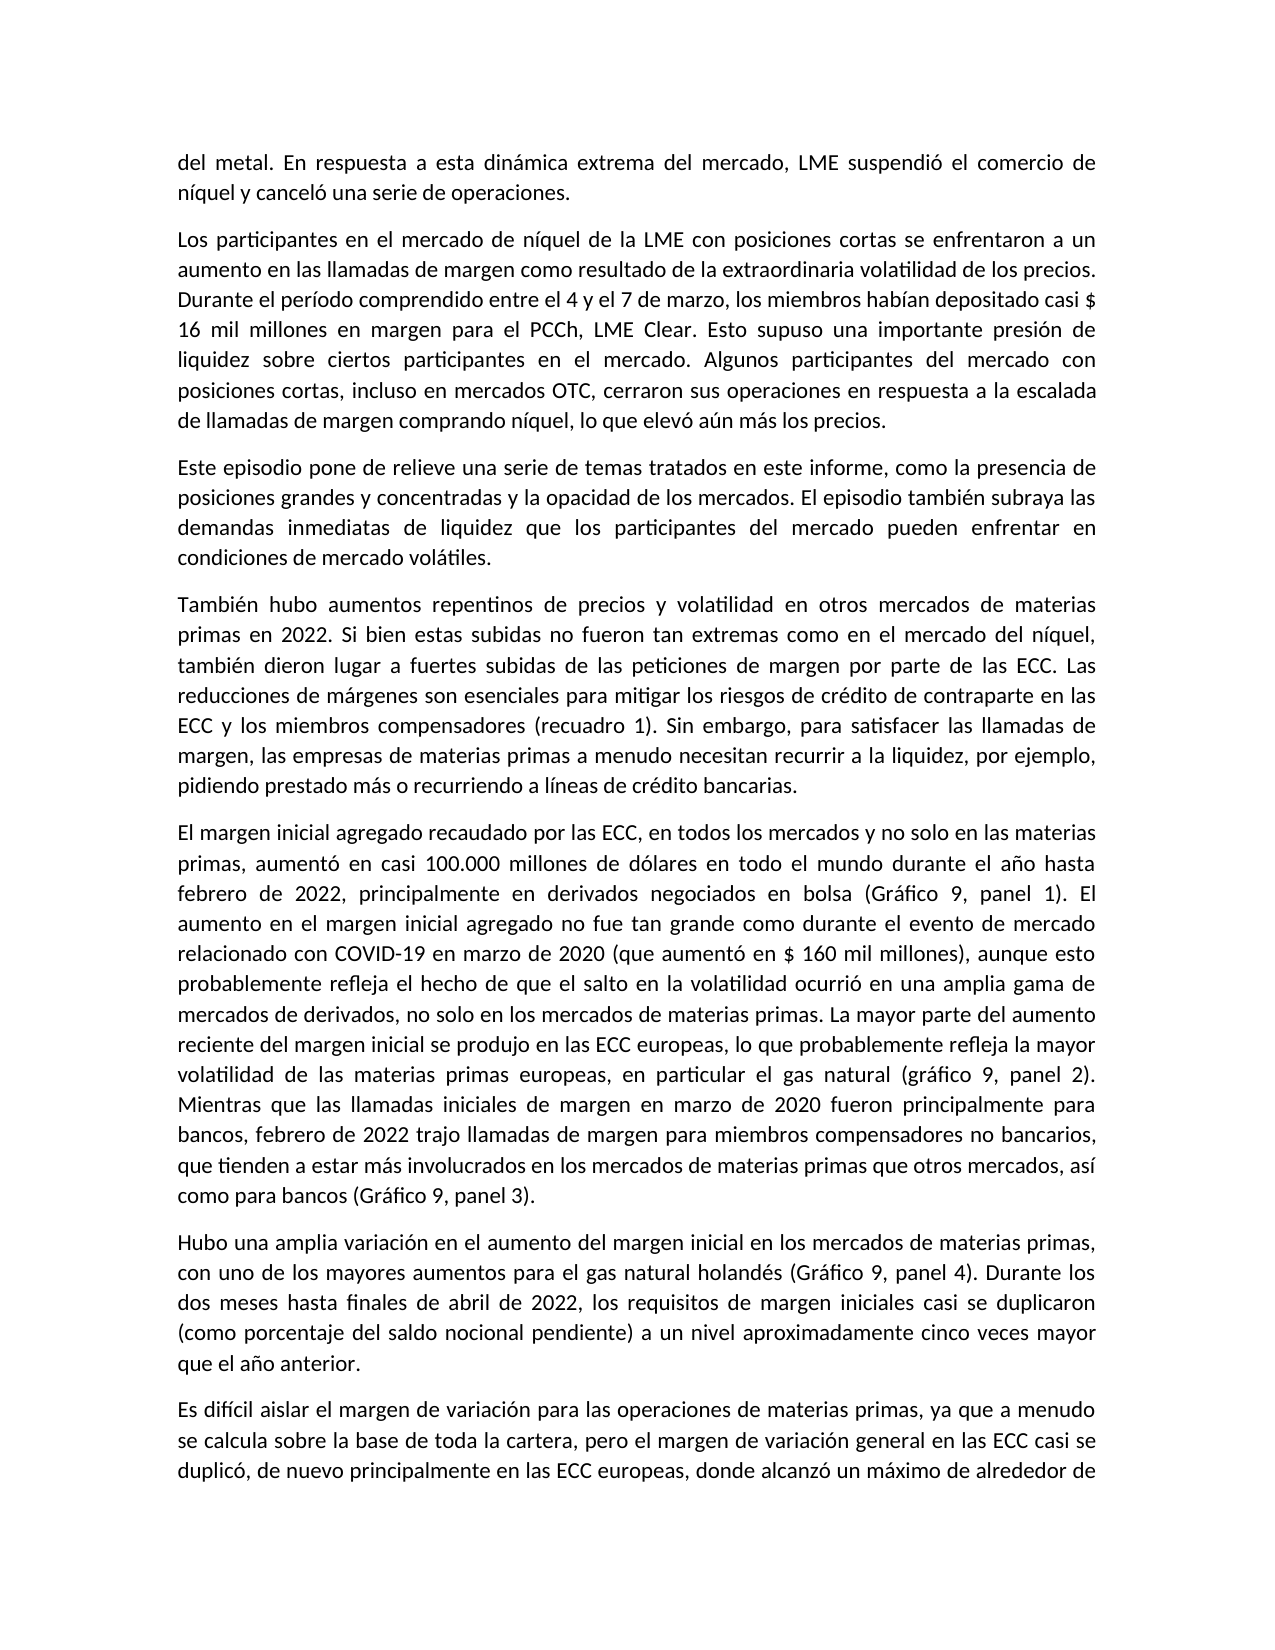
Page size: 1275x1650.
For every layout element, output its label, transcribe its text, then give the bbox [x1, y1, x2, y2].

text Los participantes en el mercado de níquel de la LME con posiciones cortas se enfrentaron a un aumento en las llamadas de margen como resultado de la extraordinaria volatilidad de los precios. Durante el período comprendido entre el 4 y el 7 de marzo, los miembros habían depositado casi $ 16 mil millones en margen para el PCCh, LME Clear. Esto supuso una importante presión de liquidez sobre ciertos participantes en el mercado. Algunos participantes del mercado con posiciones cortas, incluso en mercados OTC, cerraron sus operaciones en respuesta a la escalada de llamadas de margen comprando níquel, lo que elevó aún más los precios. [177, 225, 1098, 434]
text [177, 148, 1098, 206]
text Hubo una amplia variación en el aumento del margen inicial en los mercados de materias primas, con uno de los mayores aumentos para el gas natural holandés (Gráfico 9, panel 4). Durante los dos meses hasta finales de abril de 2022, los requisitos de margen iniciales casi se duplicaron (como porcentaje del saldo nocional pendiente) a un nivel aproximadamente cinco veces mayor que el año anterior. [177, 1228, 1098, 1377]
text También hubo aumentos repentinos de precios y volatilidad en otros mercados de materias primas en 2022. Si bien estas subidas no fueron tan extremas como en el mercado del níquel, también dieron lugar a fuertes subidas de las peticiones de margen por parte de las ECC. Las reducciones de márgenes son esenciales para mitigar los riesgos de crédito de contraparte en las ECC y los miembros compensadores (recuadro 1). Sin embargo, para satisfacer las llamadas de margen, las empresas de materias primas a menudo necesitan recurrir a la liquidez, por ejemplo, pidiendo prestado más o recurriendo a líneas de crédito bancarias. [177, 590, 1098, 799]
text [177, 1396, 1098, 1484]
text Este episodio pone de relieve una serie de temas tratados en este informe, como la presencia de posiciones grandes y concentradas y la opacidad de los mercados. El episodio también subraya las demandas inmediatas de liquidez que los participantes del mercado pueden enfrentar en condiciones de mercado volátiles. [177, 453, 1098, 571]
text El margen inicial agregado recaudado por las ECC, en todos los mercados y no solo en las materias primas, aumentó en casi 100.000 millones de dólares en todo el mundo durante el año hasta febrero de 2022, principalmente en derivados negociados en bolsa (Gráfico 9, panel 1). El aumento en el margen inicial agregado no fue tan grande como durante el evento de mercado relacionado con COVID-19 en marzo de 2020 (que aumentó en $ 160 mil millones), aunque esto probablemente refleja el hecho de que el salto en la volatilidad ocurrió en una amplia gama de mercados de derivados, no solo en los mercados de materias primas. La mayor parte del aumento reciente del margen inicial se produjo en las ECC europeas, lo que probablemente refleja la mayor volatilidad de las materias primas europeas, en particular el gas natural (gráfico 9, panel 2). Mientras que las llamadas iniciales de margen en marzo de 2020 fueron principalmente para bancos, febrero de 2022 trajo llamadas de margen para miembros compensadores no bancarios, que tienden a estar más involucrados en los mercados de materias primas que otros mercados, así como para bancos (Gráfico 9, panel 3). [177, 818, 1098, 1209]
